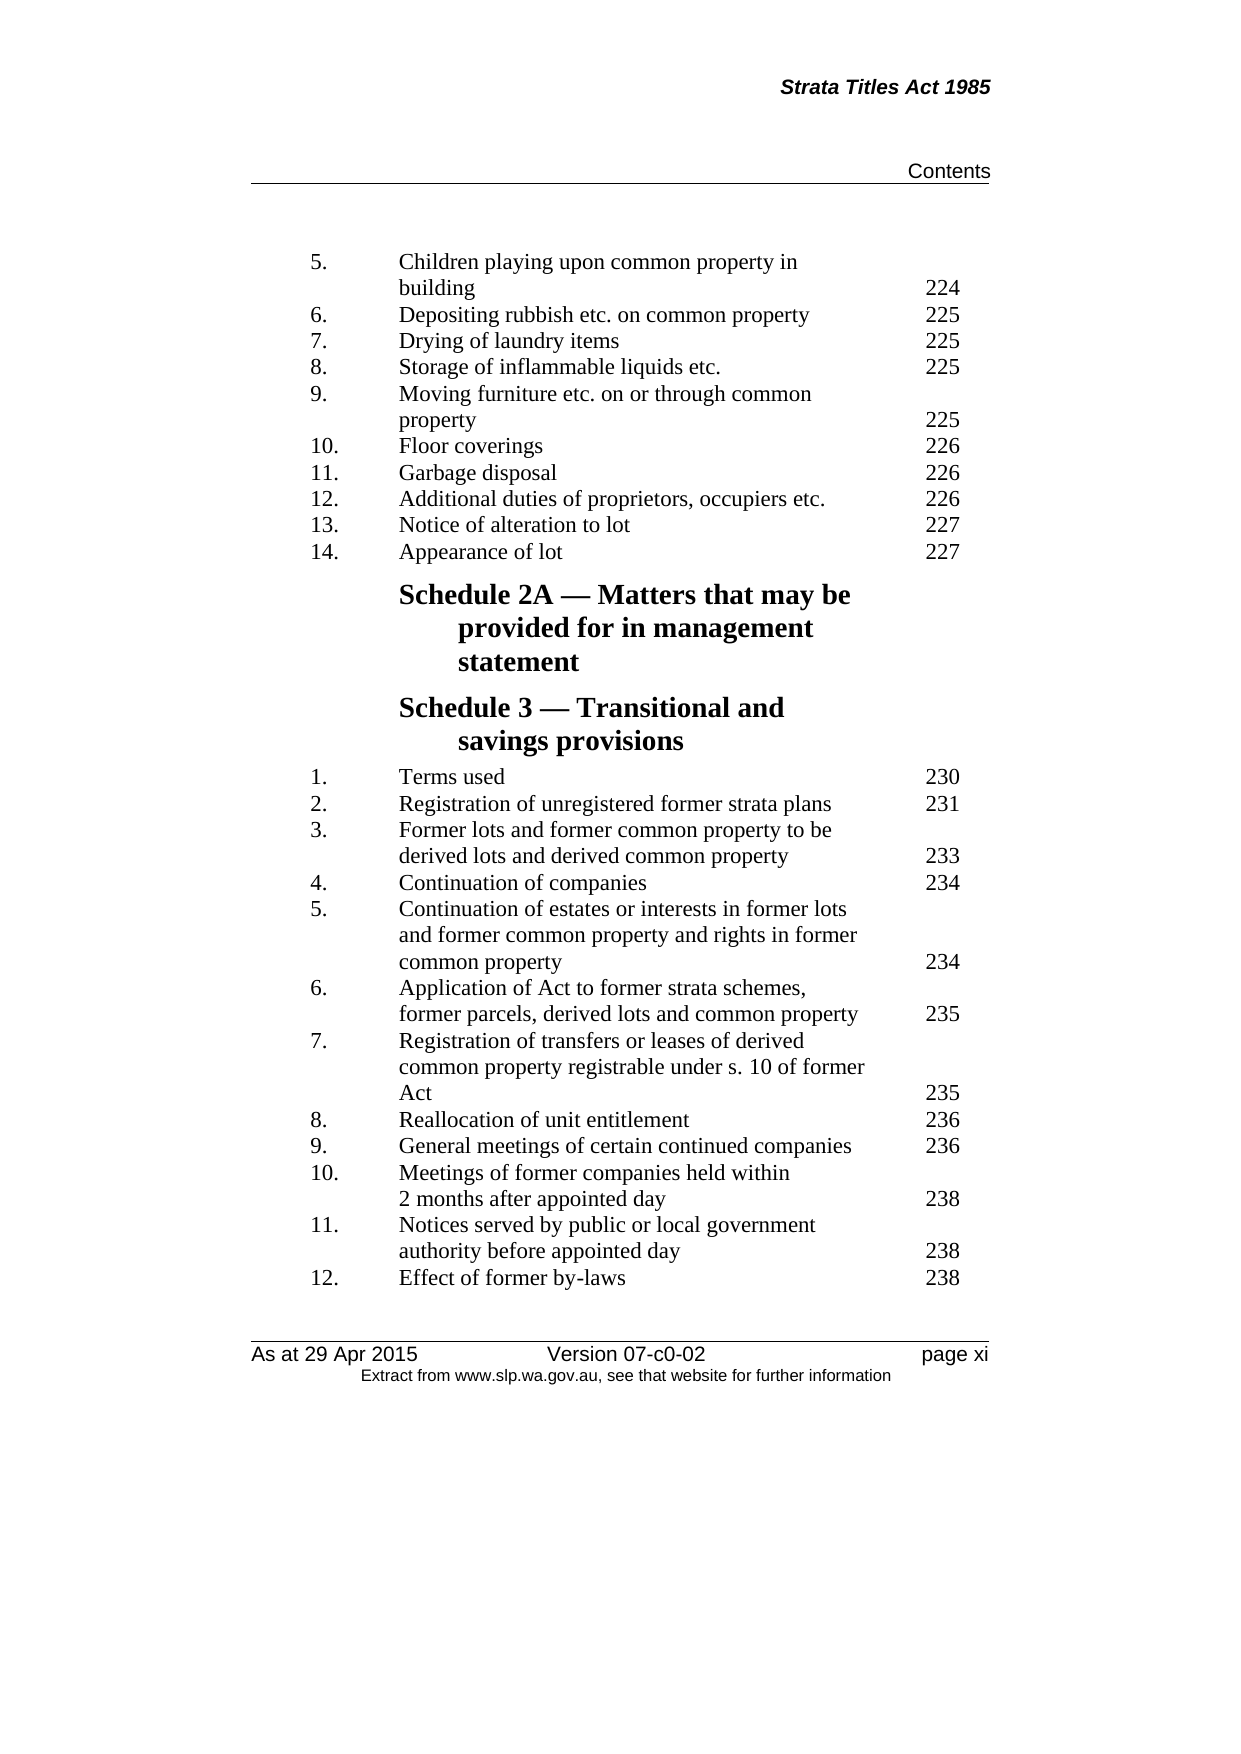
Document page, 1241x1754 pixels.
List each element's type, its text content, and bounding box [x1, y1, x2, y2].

text 2. Registration of unregistered former strata plans 231 [310, 789, 871, 816]
text 3. Former lots and former common property to be derived lots and derived common property 233 [310, 816, 871, 869]
text 8. Reallocation of unit entitlement 236 [310, 1106, 871, 1132]
text 1. Terms used 230 [310, 763, 871, 789]
text 11. Notices served by public or local government authority before appointed day 238 [310, 1211, 871, 1264]
text 6. Application of Act to former strata schemes, former parcels, derived lots and common property 235 [310, 974, 871, 1027]
text 9. Moving furniture etc. on or through common property 225 [310, 380, 871, 432]
text 12. Effect of former by-laws 238 [310, 1264, 871, 1290]
text Schedule 2A — Matters that may be provided for in management statement [399, 577, 871, 677]
text 10. Floor coverings 226 [310, 432, 871, 459]
text 7. Registration of transfers or leases of derived common property registrable under s. 10 of former Act 235 [310, 1027, 871, 1106]
text 7. Drying of laundry items 225 [310, 327, 871, 353]
text 10. Meetings of former companies held within 2 months after appointed day 238 [310, 1158, 871, 1211]
text 9. General meetings of certain continued companies 236 [310, 1132, 871, 1158]
text 6. Depositing rubbish etc. on common property 225 [310, 301, 871, 327]
text 5. Continuation of estates or interests in former lots and former common property and rights in former common property 234 [310, 895, 871, 974]
text 14. Appearance of lot 227 [310, 538, 871, 564]
text 11. Garbage disposal 226 [310, 459, 871, 485]
text 4. Continuation of companies 234 [310, 869, 871, 895]
text 12. Additional duties of proprietors, occupiers etc. 226 [310, 485, 871, 512]
text Schedule 3 — Transitional and savings provisions [399, 690, 871, 757]
text 5. Children playing upon common property in building 224 [310, 248, 871, 301]
text 13. Notice of alteration to lot 227 [310, 512, 871, 538]
text 8. Storage of inflammable liquids etc. 225 [310, 353, 871, 380]
